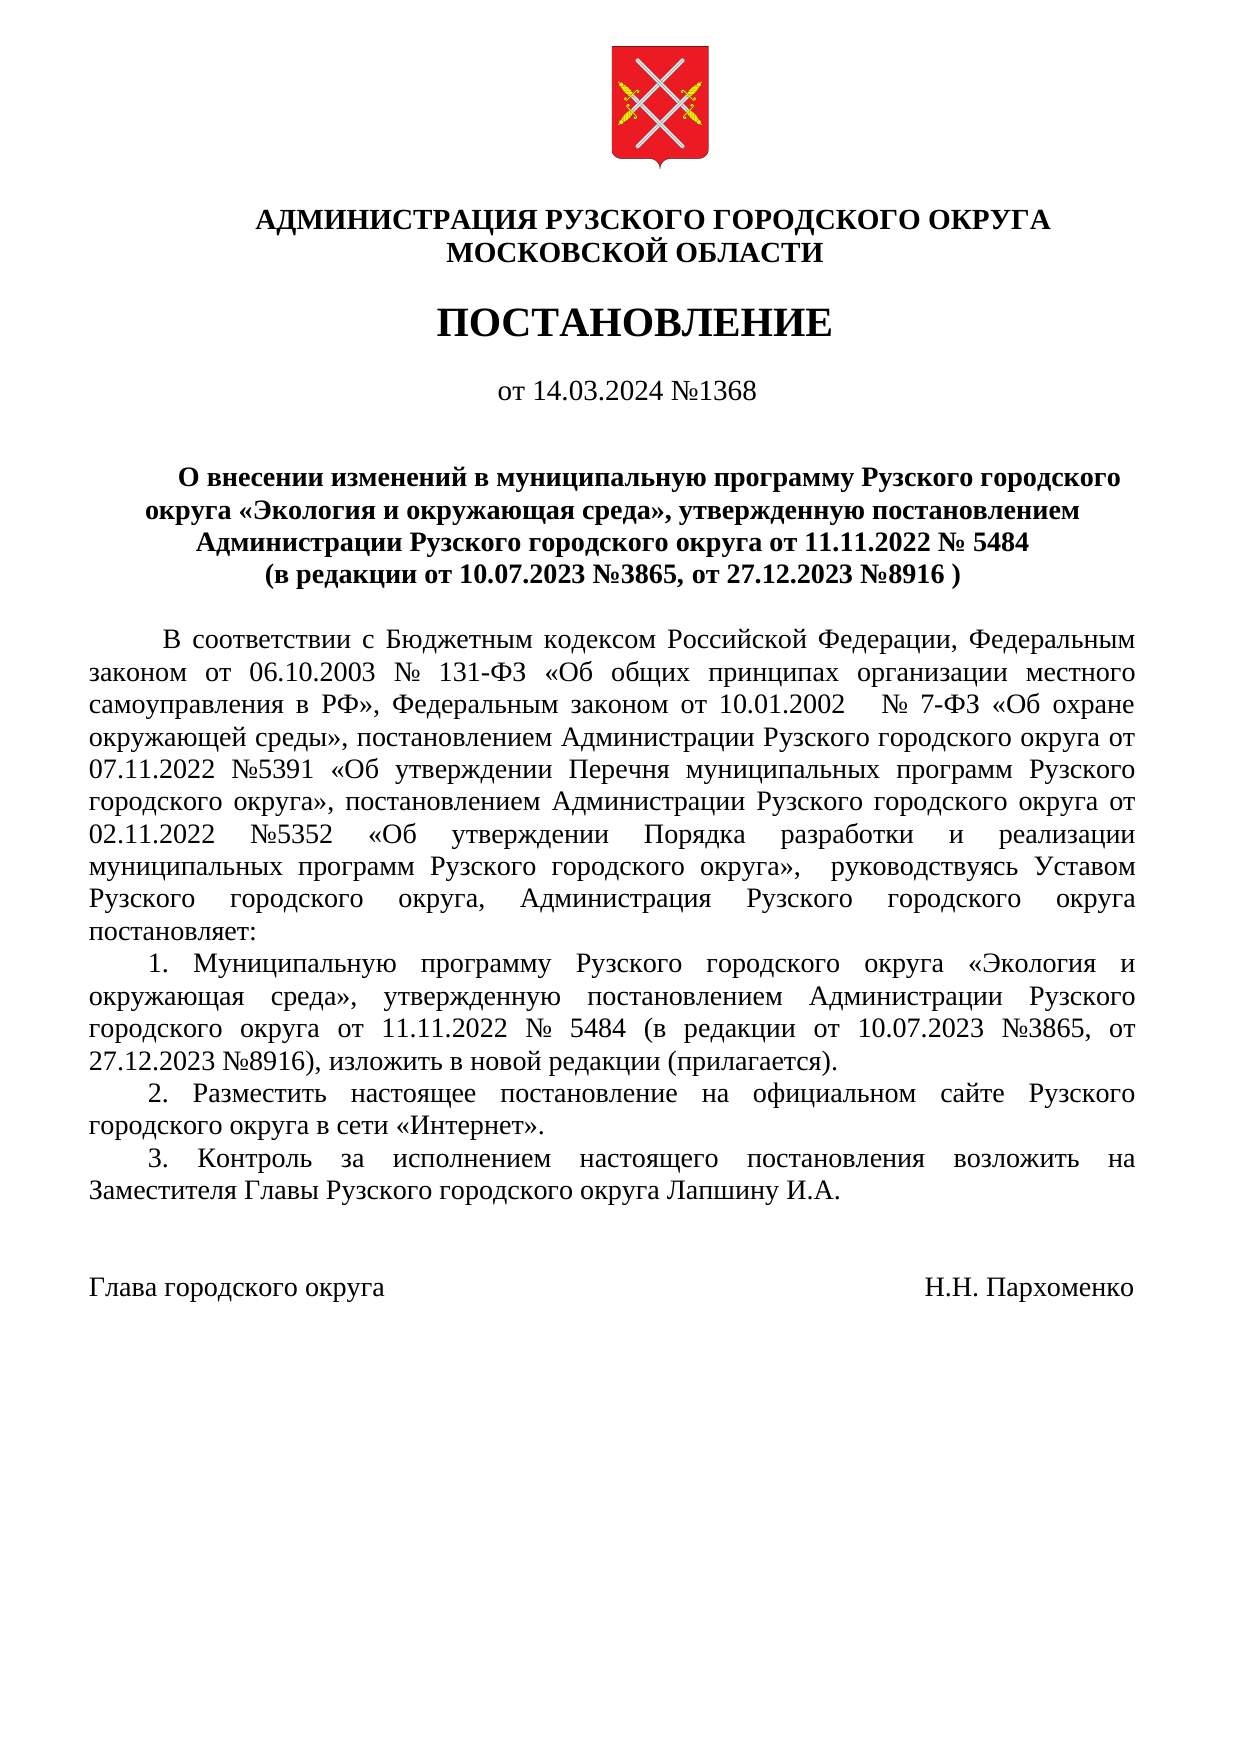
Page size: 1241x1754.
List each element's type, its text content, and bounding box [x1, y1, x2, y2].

text 2. Разместить настоящее постановление на официальном сайте Рузского городского округа в сети «Интернет». [89, 1076, 1137, 1141]
text В соответствии с Бюджетным кодексом Российской Федерации, Федеральным законом от 06.10.2003 № 131-ФЗ «Об общих принципах организации местного самоуправления в РФ», Федеральным законом от 10.01.2002 № 7-ФЗ «Об охране окружающей среды», постановлением Администрации Рузского городского округа от 07.11.2022 №5391 «Об утверждении Перечня муниципальных программ Рузского городского округа», постановлением Администрации Рузского городского округа от 02.11.2022 №5352 «Об утверждении Порядка разработки и реализации муниципальных программ Рузского городского округа», руководствуясь Уставом Рузского городского округа, Администрация Рузского городского округа постановляет: [89, 622, 1137, 946]
text Глава городского округа Н.Н. Пархоменко [89, 1270, 1137, 1303]
text 1. Муниципальную программу Рузского городского округа «Экология и окружающая среда», утвержденную постановлением Администрации Рузского городского округа от 11.11.2022 № 5484 (в редакции от 10.07.2023 №3865, от 27.12.2023 №8916), изложить в новой редакции (прилагается). [89, 946, 1137, 1076]
text О внесении изменений в муниципальную программу Рузского городского округа «Экология и окружающая среда», утвержденную постановлением Администрации Рузского городского округа от 11.11.2022 № 5484 (в редакции от 10.07.2023 №3865, от 27.12.2023 №8916 ) [89, 460, 1137, 590]
text 3. Контроль за исполнением настоящего постановления возложить на Заместителя Главы Рузского городского округа Лапшину И.А. [89, 1141, 1137, 1206]
picture [611, 46, 709, 169]
